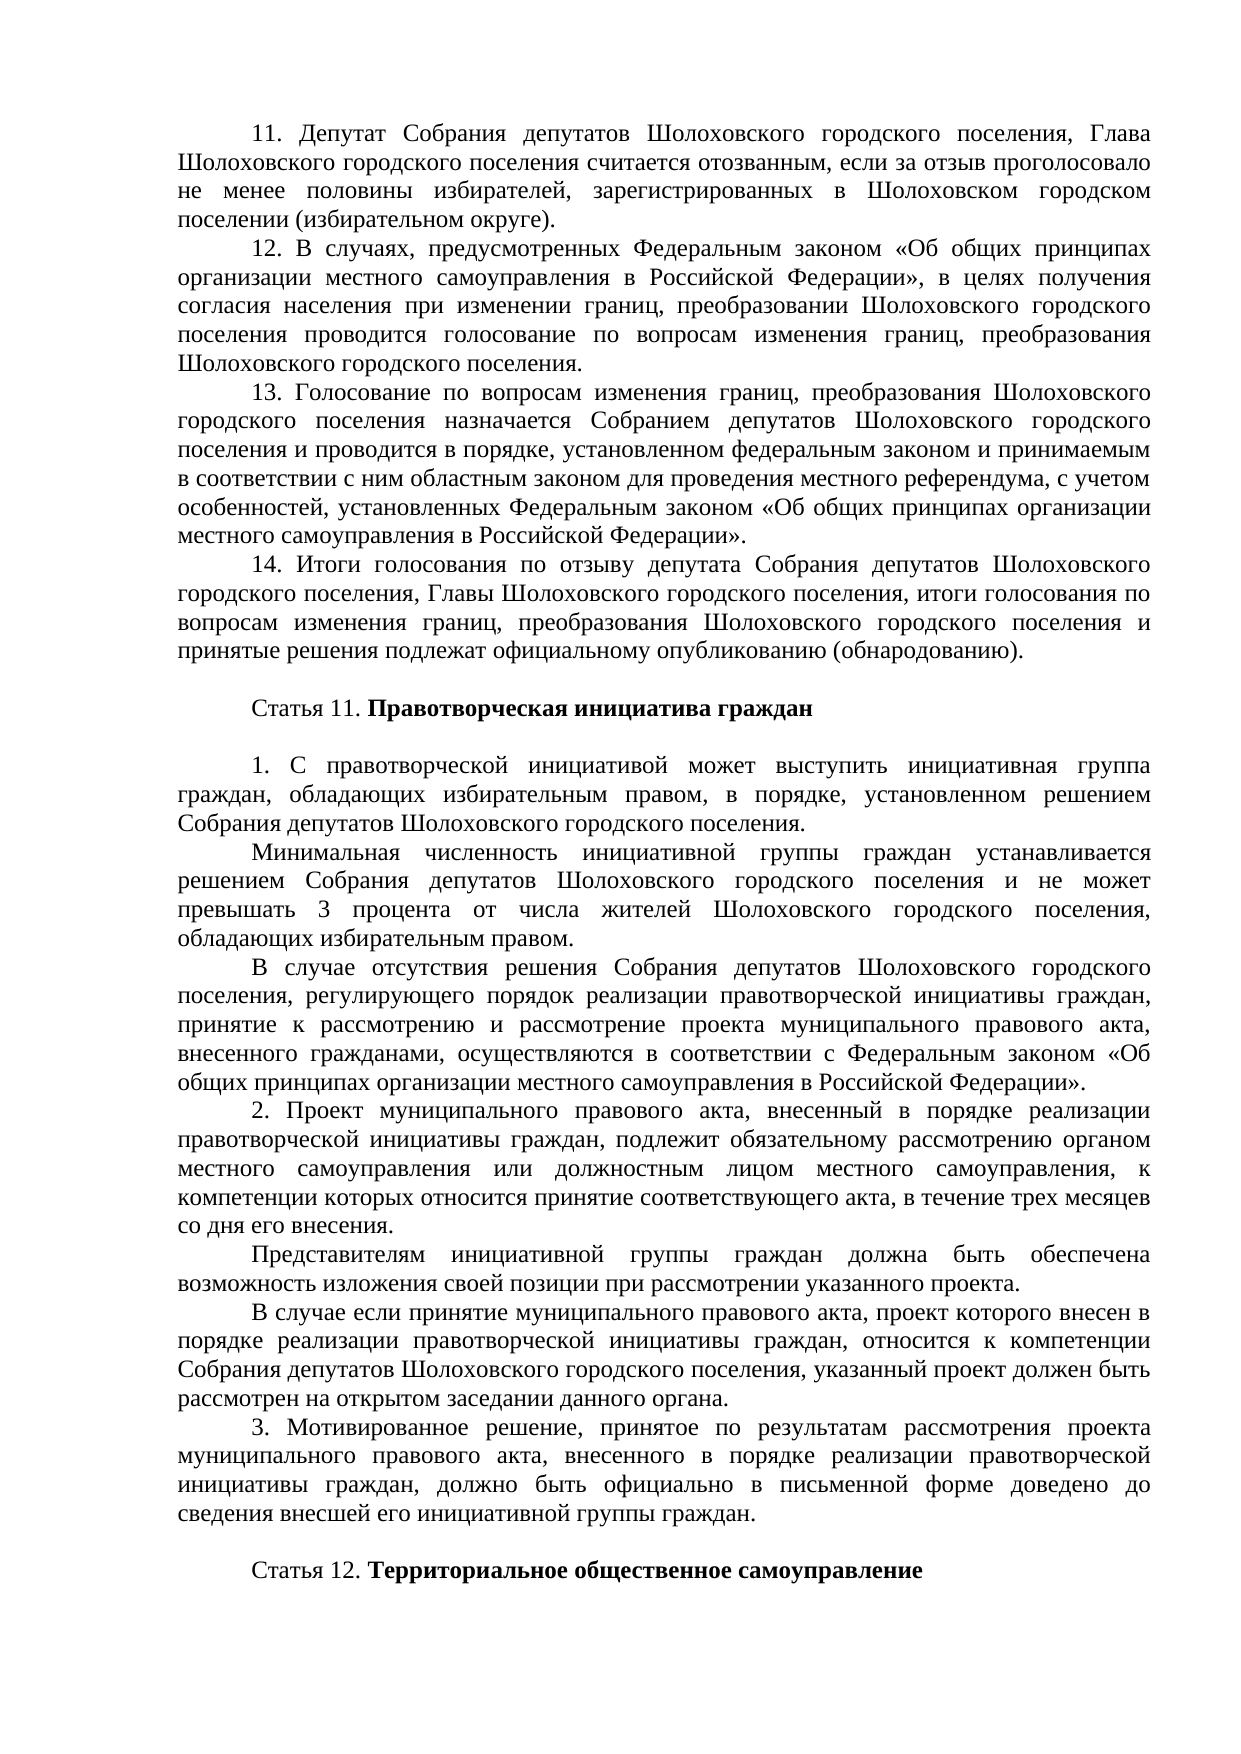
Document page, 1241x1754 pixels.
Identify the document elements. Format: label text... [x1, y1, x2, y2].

text 1. С правотворческой инициативой может выступить инициативная группа граждан, обладающих избирательным правом, в порядке, установленном решением Собрания депутатов Шолоховского городского поселения. [177, 751, 1152, 837]
text Статья 12. Территориальное общественное самоуправление [177, 1556, 1152, 1584]
text Минимальная численность инициативной группы граждан устанавливается решением Собрания депутатов Шолоховского городского поселения и не может превышать 3 процента от числа жителей Шолоховского городского поселения, обладающих избирательным правом. [177, 837, 1152, 952]
text В случае отсутствия решения Собрания депутатов Шолоховского городского поселения, регулирующего порядок реализации правотворческой инициативы граждан, принятие к рассмотрению и рассмотрение проекта муниципального правового акта, внесенного гражданами, осуществляются в соответствии с Федеральным законом «Об общих принципах организации местного самоуправления в Российской Федерации». [177, 952, 1152, 1096]
text 11. Депутат Собрания депутатов Шолоховского городского поселения, Глава Шолоховского городского поселения считается отозванным, если за отзыв проголосовало не менее половины избирателей, зарегистрированных в Шолоховском городском поселении (избирательном округе). [177, 118, 1152, 233]
text 14. Итоги голосования по отзыву депутата Собрания депутатов Шолоховского городского поселения, Главы Шолоховского городского поселения, итоги голосования по вопросам изменения границ, преобразования Шолоховского городского поселения и принятые решения подлежат официальному опубликованию (обнародованию). [177, 549, 1152, 664]
text 3. Мотивированное решение, принятое по результатам рассмотрения проекта муниципального правового акта, внесенного в порядке реализации правотворческой инициативы граждан, должно быть официально в письменной форме доведено до сведения внесшей его инициативной группы граждан. [177, 1412, 1152, 1527]
text 2. Проект муниципального правового акта, внесенный в порядке реализации правотворческой инициативы граждан, подлежит обязательному рассмотрению органом местного самоуправления или должностным лицом местного самоуправления, к компетенции которых относится принятие соответствующего акта, в течение трех месяцев со дня его внесения. [177, 1096, 1152, 1239]
text Представителям инициативной группы граждан должна быть обеспечена возможность изложения своей позиции при рассмотрении указанного проекта. [177, 1239, 1152, 1297]
text В случае если принятие муниципального правового акта, проект которого внесен в порядке реализации правотворческой инициативы граждан, относится к компетенции Собрания депутатов Шолоховского городского поселения, указанный проект должен быть рассмотрен на открытом заседании данного органа. [177, 1297, 1152, 1412]
text 13. Голосование по вопросам изменения границ, преобразования Шолоховского городского поселения назначается Собранием депутатов Шолоховского городского поселения и проводится в порядке, установленном федеральным законом и принимаемым в соответствии с ним областным законом для проведения местного референдума, с учетом особенностей, установленных Федеральным законом «Об общих принципах организации местного самоуправления в Российской Федерации». [177, 377, 1152, 549]
text Статья 11. Правотворческая инициатива граждан [177, 693, 1152, 722]
text 12. В случаях, предусмотренных Федеральным законом «Об общих принципах организации местного самоуправления в Российской Федерации», в целях получения согласия населения при изменении границ, преобразовании Шолоховского городского поселения проводится голосование по вопросам изменения границ, преобразования Шолоховского городского поселения. [177, 233, 1152, 377]
